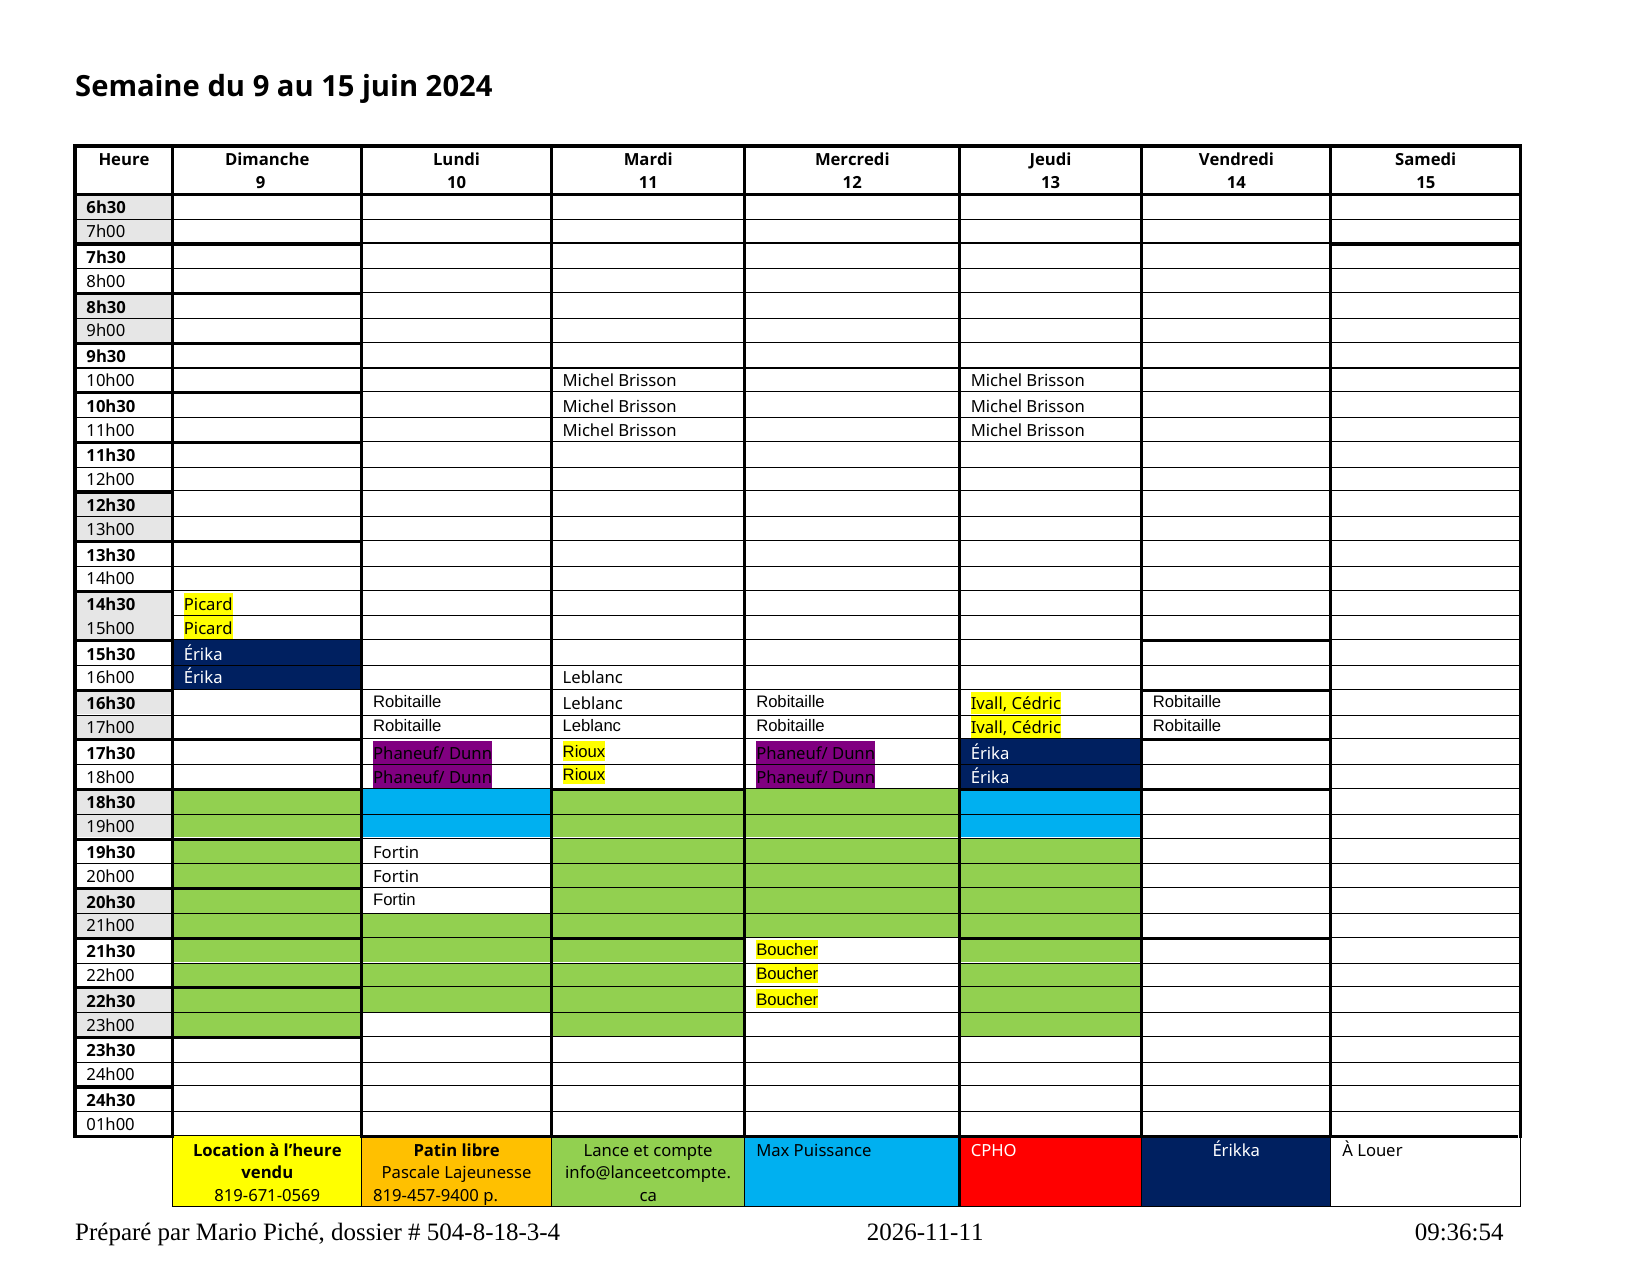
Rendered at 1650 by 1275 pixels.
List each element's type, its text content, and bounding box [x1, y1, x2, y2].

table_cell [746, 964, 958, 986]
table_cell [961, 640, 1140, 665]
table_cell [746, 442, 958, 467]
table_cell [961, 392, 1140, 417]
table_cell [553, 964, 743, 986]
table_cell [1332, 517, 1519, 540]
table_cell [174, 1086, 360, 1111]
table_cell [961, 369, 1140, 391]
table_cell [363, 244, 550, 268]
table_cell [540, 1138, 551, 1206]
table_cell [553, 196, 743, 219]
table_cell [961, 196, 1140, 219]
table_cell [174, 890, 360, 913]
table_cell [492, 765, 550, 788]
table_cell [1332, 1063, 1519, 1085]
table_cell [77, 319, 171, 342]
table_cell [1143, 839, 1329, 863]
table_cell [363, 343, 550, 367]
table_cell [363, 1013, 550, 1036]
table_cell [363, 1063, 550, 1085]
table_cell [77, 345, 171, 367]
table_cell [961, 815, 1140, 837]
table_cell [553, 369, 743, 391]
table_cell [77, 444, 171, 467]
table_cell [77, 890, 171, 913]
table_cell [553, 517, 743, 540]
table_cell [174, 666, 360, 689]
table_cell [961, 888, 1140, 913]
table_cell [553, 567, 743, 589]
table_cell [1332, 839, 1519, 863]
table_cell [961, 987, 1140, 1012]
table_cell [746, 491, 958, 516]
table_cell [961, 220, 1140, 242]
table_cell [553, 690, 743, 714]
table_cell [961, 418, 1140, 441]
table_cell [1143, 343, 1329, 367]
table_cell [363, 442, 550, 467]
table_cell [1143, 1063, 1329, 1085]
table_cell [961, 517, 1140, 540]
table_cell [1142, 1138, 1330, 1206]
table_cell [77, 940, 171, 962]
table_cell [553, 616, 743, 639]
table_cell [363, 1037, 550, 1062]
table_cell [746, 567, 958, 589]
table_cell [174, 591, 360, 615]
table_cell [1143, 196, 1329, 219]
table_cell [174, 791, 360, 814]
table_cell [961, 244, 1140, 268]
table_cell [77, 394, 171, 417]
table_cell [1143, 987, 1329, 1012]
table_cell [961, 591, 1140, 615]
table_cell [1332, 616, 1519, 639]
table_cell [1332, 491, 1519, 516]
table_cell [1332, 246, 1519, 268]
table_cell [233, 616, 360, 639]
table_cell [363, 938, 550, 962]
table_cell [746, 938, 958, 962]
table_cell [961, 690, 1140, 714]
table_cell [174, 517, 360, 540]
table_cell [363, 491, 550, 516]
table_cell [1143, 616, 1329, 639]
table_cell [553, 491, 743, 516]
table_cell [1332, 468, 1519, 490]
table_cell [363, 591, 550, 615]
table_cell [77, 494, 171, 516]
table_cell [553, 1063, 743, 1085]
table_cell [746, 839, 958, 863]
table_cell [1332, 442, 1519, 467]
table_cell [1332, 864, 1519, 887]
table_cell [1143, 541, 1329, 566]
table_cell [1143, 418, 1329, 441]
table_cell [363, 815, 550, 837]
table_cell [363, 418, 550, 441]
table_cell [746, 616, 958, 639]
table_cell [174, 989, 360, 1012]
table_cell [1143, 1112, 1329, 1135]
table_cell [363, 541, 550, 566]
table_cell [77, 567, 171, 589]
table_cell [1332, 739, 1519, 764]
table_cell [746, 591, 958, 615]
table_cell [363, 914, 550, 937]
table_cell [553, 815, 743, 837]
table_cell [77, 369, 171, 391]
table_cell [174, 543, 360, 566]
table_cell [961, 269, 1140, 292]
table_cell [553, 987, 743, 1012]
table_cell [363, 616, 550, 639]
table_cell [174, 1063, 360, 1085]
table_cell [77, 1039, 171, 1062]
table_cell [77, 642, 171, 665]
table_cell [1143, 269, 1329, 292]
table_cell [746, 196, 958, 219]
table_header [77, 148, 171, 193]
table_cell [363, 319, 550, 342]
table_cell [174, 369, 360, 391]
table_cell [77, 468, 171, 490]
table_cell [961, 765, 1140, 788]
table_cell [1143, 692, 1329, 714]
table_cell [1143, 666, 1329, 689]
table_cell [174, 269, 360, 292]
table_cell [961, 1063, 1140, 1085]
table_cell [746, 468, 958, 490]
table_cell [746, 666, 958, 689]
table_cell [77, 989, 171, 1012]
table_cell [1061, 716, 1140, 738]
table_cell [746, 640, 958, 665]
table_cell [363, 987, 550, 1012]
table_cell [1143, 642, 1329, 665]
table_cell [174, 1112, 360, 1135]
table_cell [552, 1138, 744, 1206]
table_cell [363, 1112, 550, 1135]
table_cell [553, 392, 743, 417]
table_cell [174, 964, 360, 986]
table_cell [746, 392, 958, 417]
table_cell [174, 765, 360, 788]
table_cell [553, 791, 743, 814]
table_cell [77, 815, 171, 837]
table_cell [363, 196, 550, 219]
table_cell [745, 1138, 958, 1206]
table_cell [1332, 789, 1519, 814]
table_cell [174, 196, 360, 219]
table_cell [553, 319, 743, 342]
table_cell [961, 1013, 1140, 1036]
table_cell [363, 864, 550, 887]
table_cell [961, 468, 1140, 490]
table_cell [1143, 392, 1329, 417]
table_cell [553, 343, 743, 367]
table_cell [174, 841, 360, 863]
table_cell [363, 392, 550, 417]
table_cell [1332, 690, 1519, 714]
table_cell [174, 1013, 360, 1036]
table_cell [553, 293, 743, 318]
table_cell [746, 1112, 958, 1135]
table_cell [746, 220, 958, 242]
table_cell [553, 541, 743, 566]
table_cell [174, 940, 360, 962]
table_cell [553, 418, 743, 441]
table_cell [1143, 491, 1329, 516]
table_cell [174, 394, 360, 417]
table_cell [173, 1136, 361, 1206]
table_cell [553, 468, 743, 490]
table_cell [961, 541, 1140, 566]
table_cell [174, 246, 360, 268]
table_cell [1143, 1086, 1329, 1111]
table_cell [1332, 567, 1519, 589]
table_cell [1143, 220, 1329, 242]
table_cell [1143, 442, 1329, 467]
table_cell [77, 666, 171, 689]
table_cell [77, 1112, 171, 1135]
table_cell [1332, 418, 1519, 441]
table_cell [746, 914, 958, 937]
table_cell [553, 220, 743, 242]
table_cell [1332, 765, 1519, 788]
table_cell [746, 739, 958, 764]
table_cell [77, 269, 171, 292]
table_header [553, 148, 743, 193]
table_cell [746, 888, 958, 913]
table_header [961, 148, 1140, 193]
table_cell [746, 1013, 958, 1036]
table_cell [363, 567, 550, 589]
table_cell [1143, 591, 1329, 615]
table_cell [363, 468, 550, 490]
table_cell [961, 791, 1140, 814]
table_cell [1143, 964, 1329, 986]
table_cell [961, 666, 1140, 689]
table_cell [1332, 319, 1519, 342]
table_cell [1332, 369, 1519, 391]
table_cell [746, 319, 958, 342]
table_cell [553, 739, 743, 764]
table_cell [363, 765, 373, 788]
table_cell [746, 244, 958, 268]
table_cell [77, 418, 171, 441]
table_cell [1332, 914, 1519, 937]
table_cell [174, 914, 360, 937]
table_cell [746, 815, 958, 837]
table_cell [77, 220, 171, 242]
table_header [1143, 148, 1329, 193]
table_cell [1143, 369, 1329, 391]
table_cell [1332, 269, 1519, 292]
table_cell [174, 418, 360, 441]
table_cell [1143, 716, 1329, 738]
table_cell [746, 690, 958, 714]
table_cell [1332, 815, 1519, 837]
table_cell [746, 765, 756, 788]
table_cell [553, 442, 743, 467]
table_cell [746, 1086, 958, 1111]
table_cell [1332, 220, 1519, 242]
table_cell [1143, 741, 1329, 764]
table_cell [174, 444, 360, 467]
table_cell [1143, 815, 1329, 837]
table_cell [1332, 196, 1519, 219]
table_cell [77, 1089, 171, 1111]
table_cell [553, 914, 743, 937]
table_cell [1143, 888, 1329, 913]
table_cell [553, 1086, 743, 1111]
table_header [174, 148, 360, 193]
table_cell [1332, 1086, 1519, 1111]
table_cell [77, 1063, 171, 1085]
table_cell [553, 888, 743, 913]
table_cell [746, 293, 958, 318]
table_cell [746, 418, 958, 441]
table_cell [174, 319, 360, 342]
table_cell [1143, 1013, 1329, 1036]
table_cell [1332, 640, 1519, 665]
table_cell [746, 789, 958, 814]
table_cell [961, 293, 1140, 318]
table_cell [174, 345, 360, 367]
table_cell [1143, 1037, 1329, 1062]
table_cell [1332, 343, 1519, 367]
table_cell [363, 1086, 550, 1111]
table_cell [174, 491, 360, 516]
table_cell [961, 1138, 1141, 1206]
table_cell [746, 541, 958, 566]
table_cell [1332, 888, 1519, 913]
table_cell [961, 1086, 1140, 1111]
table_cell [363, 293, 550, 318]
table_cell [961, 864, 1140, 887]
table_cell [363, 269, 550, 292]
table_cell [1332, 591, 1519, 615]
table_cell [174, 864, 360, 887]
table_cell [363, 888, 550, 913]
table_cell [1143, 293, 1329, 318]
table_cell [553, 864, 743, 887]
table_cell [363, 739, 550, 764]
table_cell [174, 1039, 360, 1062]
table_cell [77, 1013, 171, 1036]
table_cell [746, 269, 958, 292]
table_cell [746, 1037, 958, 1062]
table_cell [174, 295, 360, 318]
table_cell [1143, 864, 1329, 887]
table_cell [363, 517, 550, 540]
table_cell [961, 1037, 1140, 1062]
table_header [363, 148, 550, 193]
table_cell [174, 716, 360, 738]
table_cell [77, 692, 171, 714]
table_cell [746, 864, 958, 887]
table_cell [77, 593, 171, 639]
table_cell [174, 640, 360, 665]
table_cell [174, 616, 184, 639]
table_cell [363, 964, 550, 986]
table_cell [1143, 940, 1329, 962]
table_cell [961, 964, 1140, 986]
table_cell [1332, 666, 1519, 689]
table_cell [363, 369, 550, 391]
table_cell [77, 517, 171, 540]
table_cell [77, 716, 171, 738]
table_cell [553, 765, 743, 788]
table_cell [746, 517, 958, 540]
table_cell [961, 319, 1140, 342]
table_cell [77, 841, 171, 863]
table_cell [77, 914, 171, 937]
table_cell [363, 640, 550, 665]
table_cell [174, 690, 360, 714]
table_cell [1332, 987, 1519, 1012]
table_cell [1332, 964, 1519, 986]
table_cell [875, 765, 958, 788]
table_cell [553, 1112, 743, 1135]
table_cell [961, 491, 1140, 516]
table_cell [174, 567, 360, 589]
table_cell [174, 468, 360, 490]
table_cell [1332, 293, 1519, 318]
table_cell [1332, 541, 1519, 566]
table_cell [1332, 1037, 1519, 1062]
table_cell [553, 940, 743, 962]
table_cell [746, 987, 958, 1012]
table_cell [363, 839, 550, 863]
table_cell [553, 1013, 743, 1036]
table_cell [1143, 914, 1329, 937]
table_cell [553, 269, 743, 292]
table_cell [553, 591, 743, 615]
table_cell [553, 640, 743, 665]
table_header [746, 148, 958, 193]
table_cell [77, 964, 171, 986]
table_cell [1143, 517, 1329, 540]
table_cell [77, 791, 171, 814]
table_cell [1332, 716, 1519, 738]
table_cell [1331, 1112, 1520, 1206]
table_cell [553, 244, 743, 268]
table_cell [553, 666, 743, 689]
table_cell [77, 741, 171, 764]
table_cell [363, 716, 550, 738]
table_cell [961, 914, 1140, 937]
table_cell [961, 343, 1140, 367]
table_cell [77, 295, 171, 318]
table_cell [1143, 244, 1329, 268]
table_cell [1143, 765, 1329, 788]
text Semaine du 9 au 15 juin 2024 [75, 65, 1575, 105]
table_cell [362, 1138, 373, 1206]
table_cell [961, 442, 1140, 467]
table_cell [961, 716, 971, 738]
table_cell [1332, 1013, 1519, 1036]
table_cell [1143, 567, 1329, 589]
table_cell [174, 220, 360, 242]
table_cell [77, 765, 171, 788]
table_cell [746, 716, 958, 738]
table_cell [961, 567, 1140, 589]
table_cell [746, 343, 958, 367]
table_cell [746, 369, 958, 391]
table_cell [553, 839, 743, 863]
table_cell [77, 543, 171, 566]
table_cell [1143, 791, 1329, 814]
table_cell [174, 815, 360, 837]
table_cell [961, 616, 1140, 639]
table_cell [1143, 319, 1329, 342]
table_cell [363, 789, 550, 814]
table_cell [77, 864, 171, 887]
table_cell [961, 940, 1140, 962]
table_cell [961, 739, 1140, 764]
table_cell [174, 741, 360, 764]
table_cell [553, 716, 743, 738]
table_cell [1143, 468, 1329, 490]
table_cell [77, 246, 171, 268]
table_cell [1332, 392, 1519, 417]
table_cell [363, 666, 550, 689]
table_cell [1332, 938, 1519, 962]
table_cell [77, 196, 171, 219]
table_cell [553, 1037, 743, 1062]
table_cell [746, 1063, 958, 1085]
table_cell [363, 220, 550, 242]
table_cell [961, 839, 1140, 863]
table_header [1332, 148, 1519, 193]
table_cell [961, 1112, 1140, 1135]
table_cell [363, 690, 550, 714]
